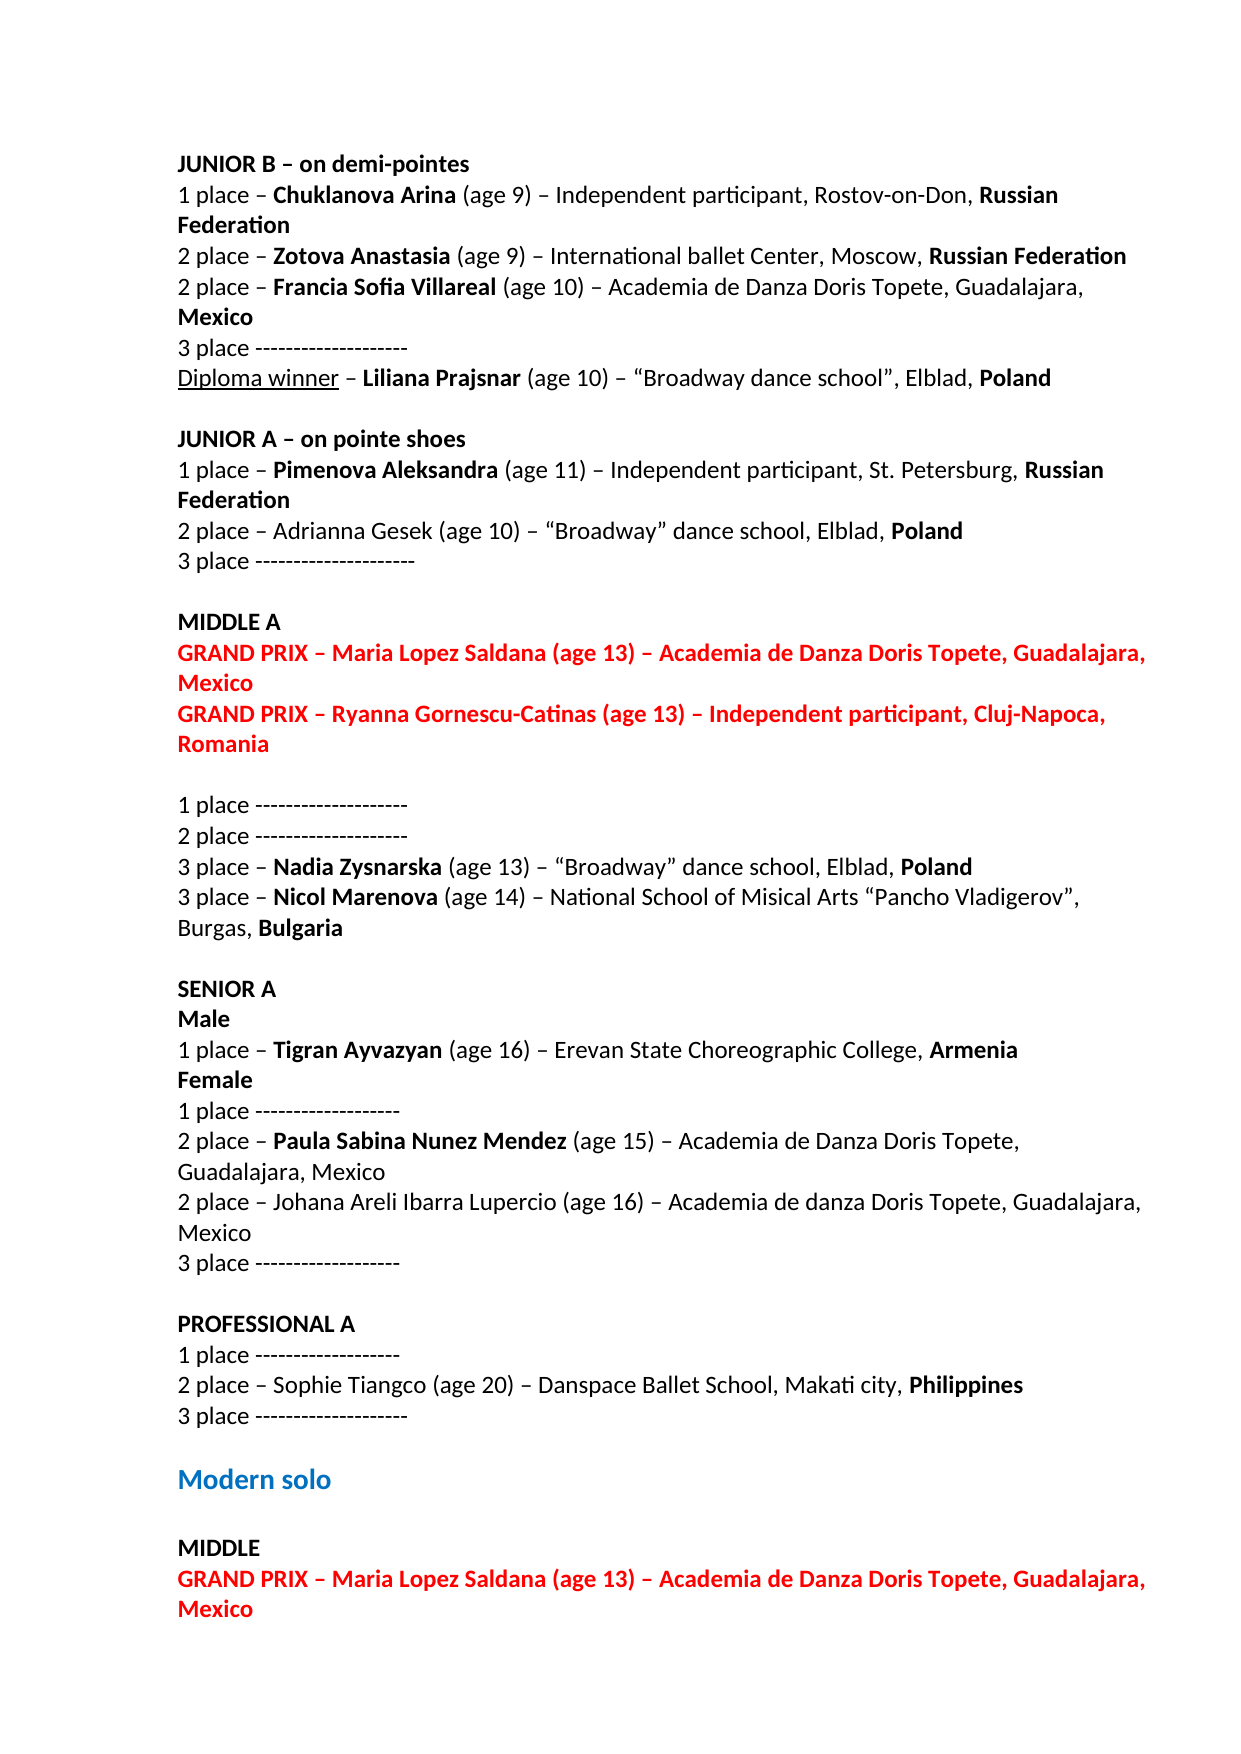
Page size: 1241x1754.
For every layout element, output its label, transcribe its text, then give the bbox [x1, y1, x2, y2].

text 2 place -------------------- [177, 820, 1152, 851]
text GRAND PRIX – Maria Lopez Saldana (age 13) – Academia de Danza Doris Topete, Guadalajara, Mexico [177, 1563, 1152, 1624]
text 2 place – Paula Sabina Nunez Mendez (age 15) – Academia de Danza Doris Topete, Guadalajara, Mexico [177, 1125, 1152, 1186]
text Diploma winner – Liliana Prajsnar (age 10) – “Broadway dance school”, Elblad, Poland [177, 362, 1152, 393]
text 2 place – Johana Areli Ibarra Lupercio (age 16) – Academia de danza Doris Topete, Guadalajara, Mexico [177, 1186, 1152, 1247]
text 3 place – Nadia Zysnarska (age 13) – “Broadway” dance school, Elblad, Poland [177, 851, 1152, 881]
text 2 place – Adrianna Gesek (age 10) – “Broadway” dance school, Elblad, Poland [177, 515, 1152, 545]
text 1 place – Chuklanova Arina (age 9) – Independent participant, Rostov-on-Don, Russian Federation [177, 179, 1152, 240]
text MIDDLE A [177, 606, 1152, 637]
text GRAND PRIX – Ryanna Gornescu-Catinas (age 13) – Independent participant, Cluj-Napoca, Romania [177, 698, 1152, 759]
text PROFESSIONAL A [177, 1308, 1152, 1339]
text 2 place – Zotova Anastasia (age 9) – International ballet Center, Moscow, Russian Federation [177, 240, 1152, 271]
text 1 place – Pimenova Aleksandra (age 11) – Independent participant, St. Petersburg, Russian Federation [177, 454, 1152, 515]
text GRAND PRIX – Maria Lopez Saldana (age 13) – Academia de Danza Doris Topete, Guadalajara, Mexico [177, 637, 1152, 698]
text SENIOR A [177, 973, 1152, 1003]
text 3 place -------------------- [177, 332, 1152, 362]
text Modern solo [177, 1461, 1152, 1497]
text 2 place – Francia Sofia Villareal (age 10) – Academia de Danza Doris Topete, Guadalajara, Mexico [177, 271, 1152, 332]
text 1 place ------------------- [177, 1095, 1152, 1125]
text JUNIOR B – on demi-pointes [177, 149, 1152, 179]
text Male [177, 1003, 1152, 1034]
text 1 place ------------------- [177, 1339, 1152, 1369]
text 3 place ------------------- [177, 1247, 1152, 1278]
text 3 place – Nicol Marenova (age 14) – National School of Misical Arts “Pancho Vladigerov”, Burgas, Bulgaria [177, 881, 1152, 942]
text 2 place – Sophie Tiangco (age 20) – Danspace Ballet School, Makati city, Philippines [177, 1369, 1152, 1400]
text JUNIOR A – on pointe shoes [177, 423, 1152, 454]
text Female [177, 1064, 1152, 1095]
text 3 place -------------------- [177, 1400, 1152, 1431]
text 1 place -------------------- [177, 789, 1152, 820]
text 3 place --------------------- [177, 545, 1152, 576]
text 1 place – Tigran Ayvazyan (age 16) – Erevan State Choreographic College, Armenia [177, 1034, 1152, 1064]
text MIDDLE [177, 1532, 1152, 1563]
